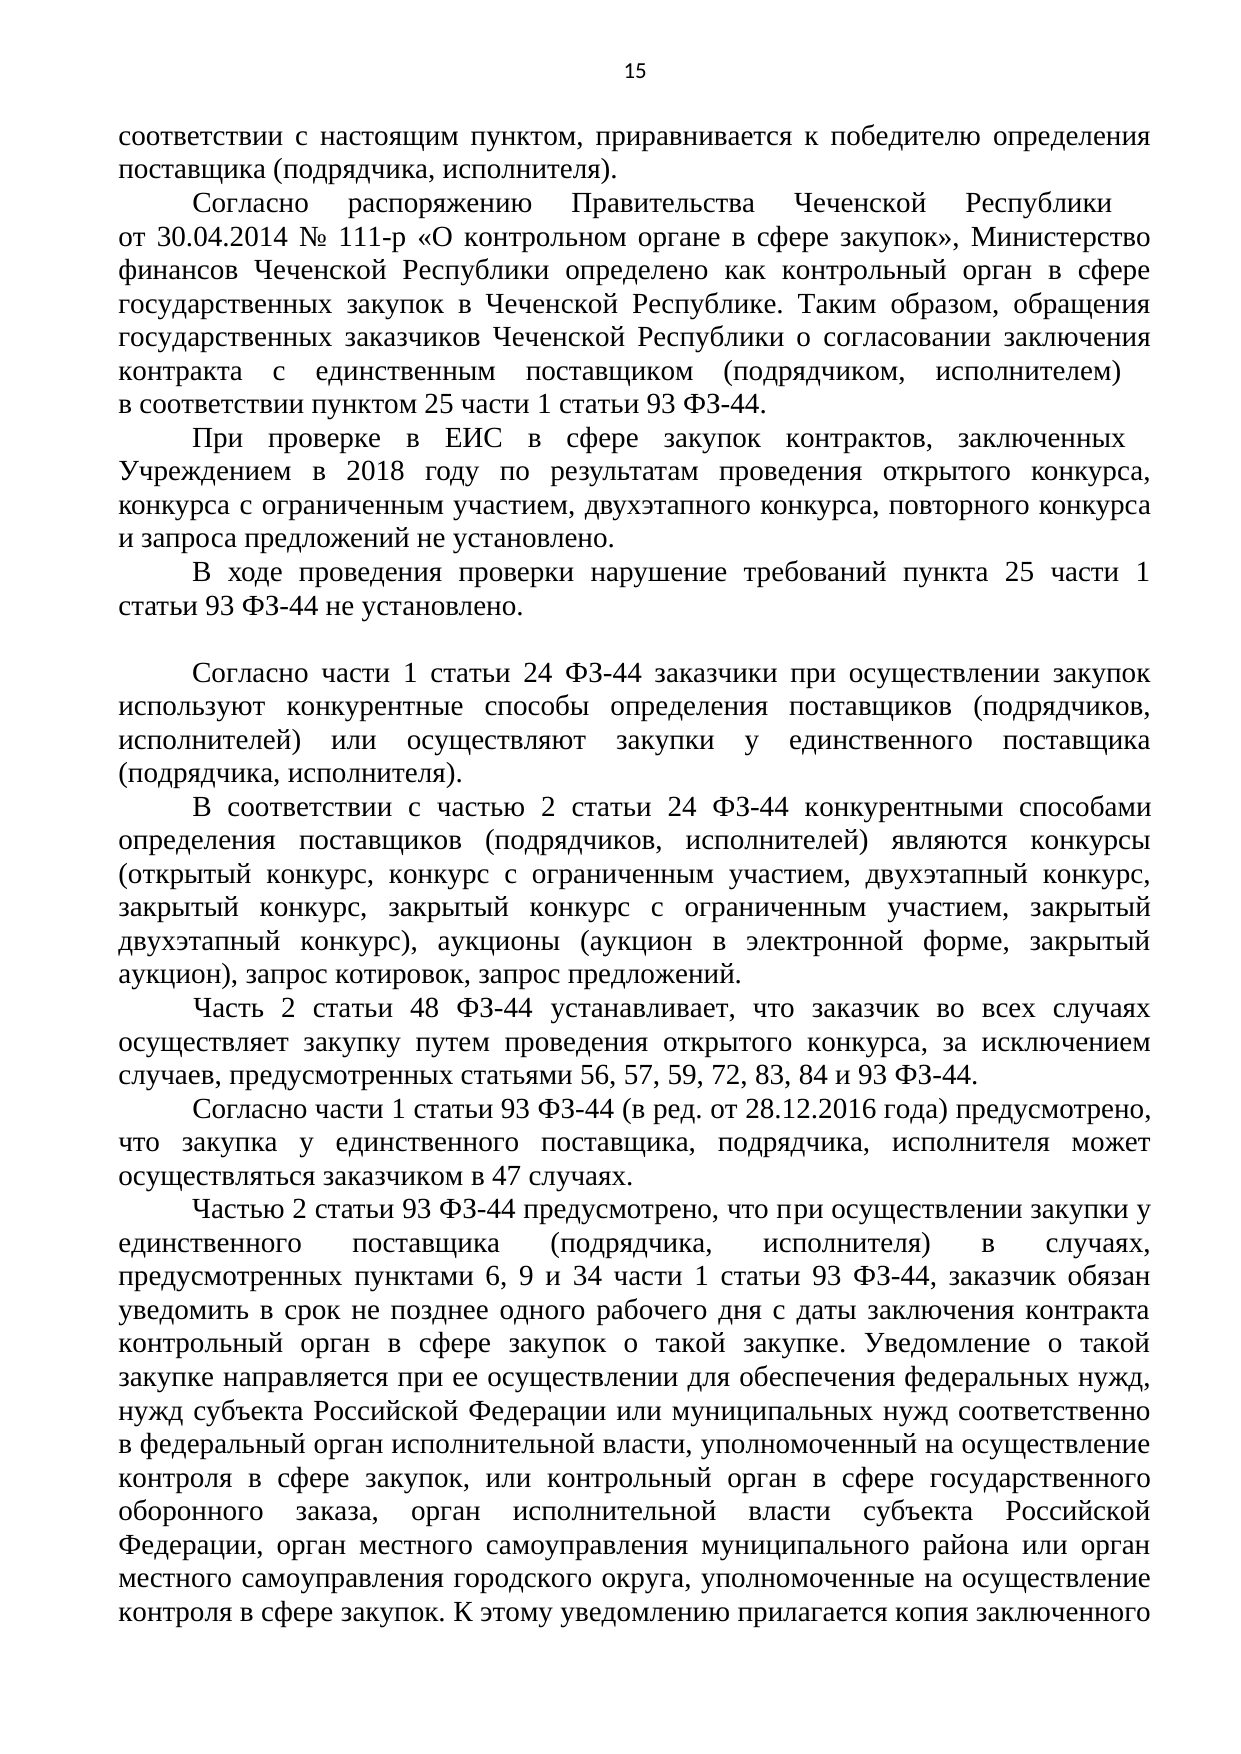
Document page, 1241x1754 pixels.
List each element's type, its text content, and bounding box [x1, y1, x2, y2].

text В соответствии с частью 2 статьи 24 ФЗ-44 конкурентными способами определения поставщиков (подрядчиков, исполнителей) являются конкурсы (открытый конкурс, конкурс с ограниченным участием, двухэтапный конкурс, закрытый конкурс, закрытый конкурс с ограниченным участием, закрытый двухэтапный конкурс), аукционы (аукцион в электронной форме, закрытый аукцион), запрос котировок, запрос предложений. [118, 789, 1152, 990]
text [118, 118, 1152, 185]
text Согласно распоряжению Правительства Чеченской Республики от 30.04.2014 № 111-р «О контрольном органе в сфере закупок», Министерство финансов Чеченской Республики определено как контрольный орган в сфере государственных закупок в Чеченской Республике. Таким образом, обращения государственных заказчиков Чеченской Республики о согласовании заключения контракта с единственным поставщиком (подрядчиком, исполнителем) в соответствии пунктом 25 части 1 статьи 93 ФЗ-44. [118, 185, 1152, 420]
text При проверке в ЕИС в сфере закупок контрактов, заключенных Учреждением в 2018 году по результатам проведения открытого конкурса, конкурса с ограниченным участием, двухэтапного конкурса, повторного конкурса и запроса предложений не установлено. [118, 420, 1152, 554]
text В ходе проведения проверки нарушение требований пункта 25 части 1 статьи 93 ФЗ-44 не установлено. [118, 554, 1152, 621]
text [118, 1191, 1152, 1627]
text Часть 2 статьи 48 ФЗ-44 устанавливает, что заказчик во всех случаях осуществляет закупку путем проведения открытого конкурса, за исключением случаев, предусмотренных статьями 56, 57, 59, 72, 83, 84 и 93 ФЗ-44. [118, 990, 1152, 1091]
text Согласно части 1 статьи 24 ФЗ-44 заказчики при осуществлении закупок используют конкурентные способы определения поставщиков (подрядчиков, исполнителей) или осуществляют закупки у единственного поставщика (подрядчика, исполнителя). [118, 655, 1152, 789]
text Согласно части 1 статьи 93 ФЗ-44 (в ред. от 28.12.2016 года) предусмотрено, что закупка у единственного поставщика, подрядчика, исполнителя может осуществляться заказчиком в 47 случаях. [118, 1091, 1152, 1191]
